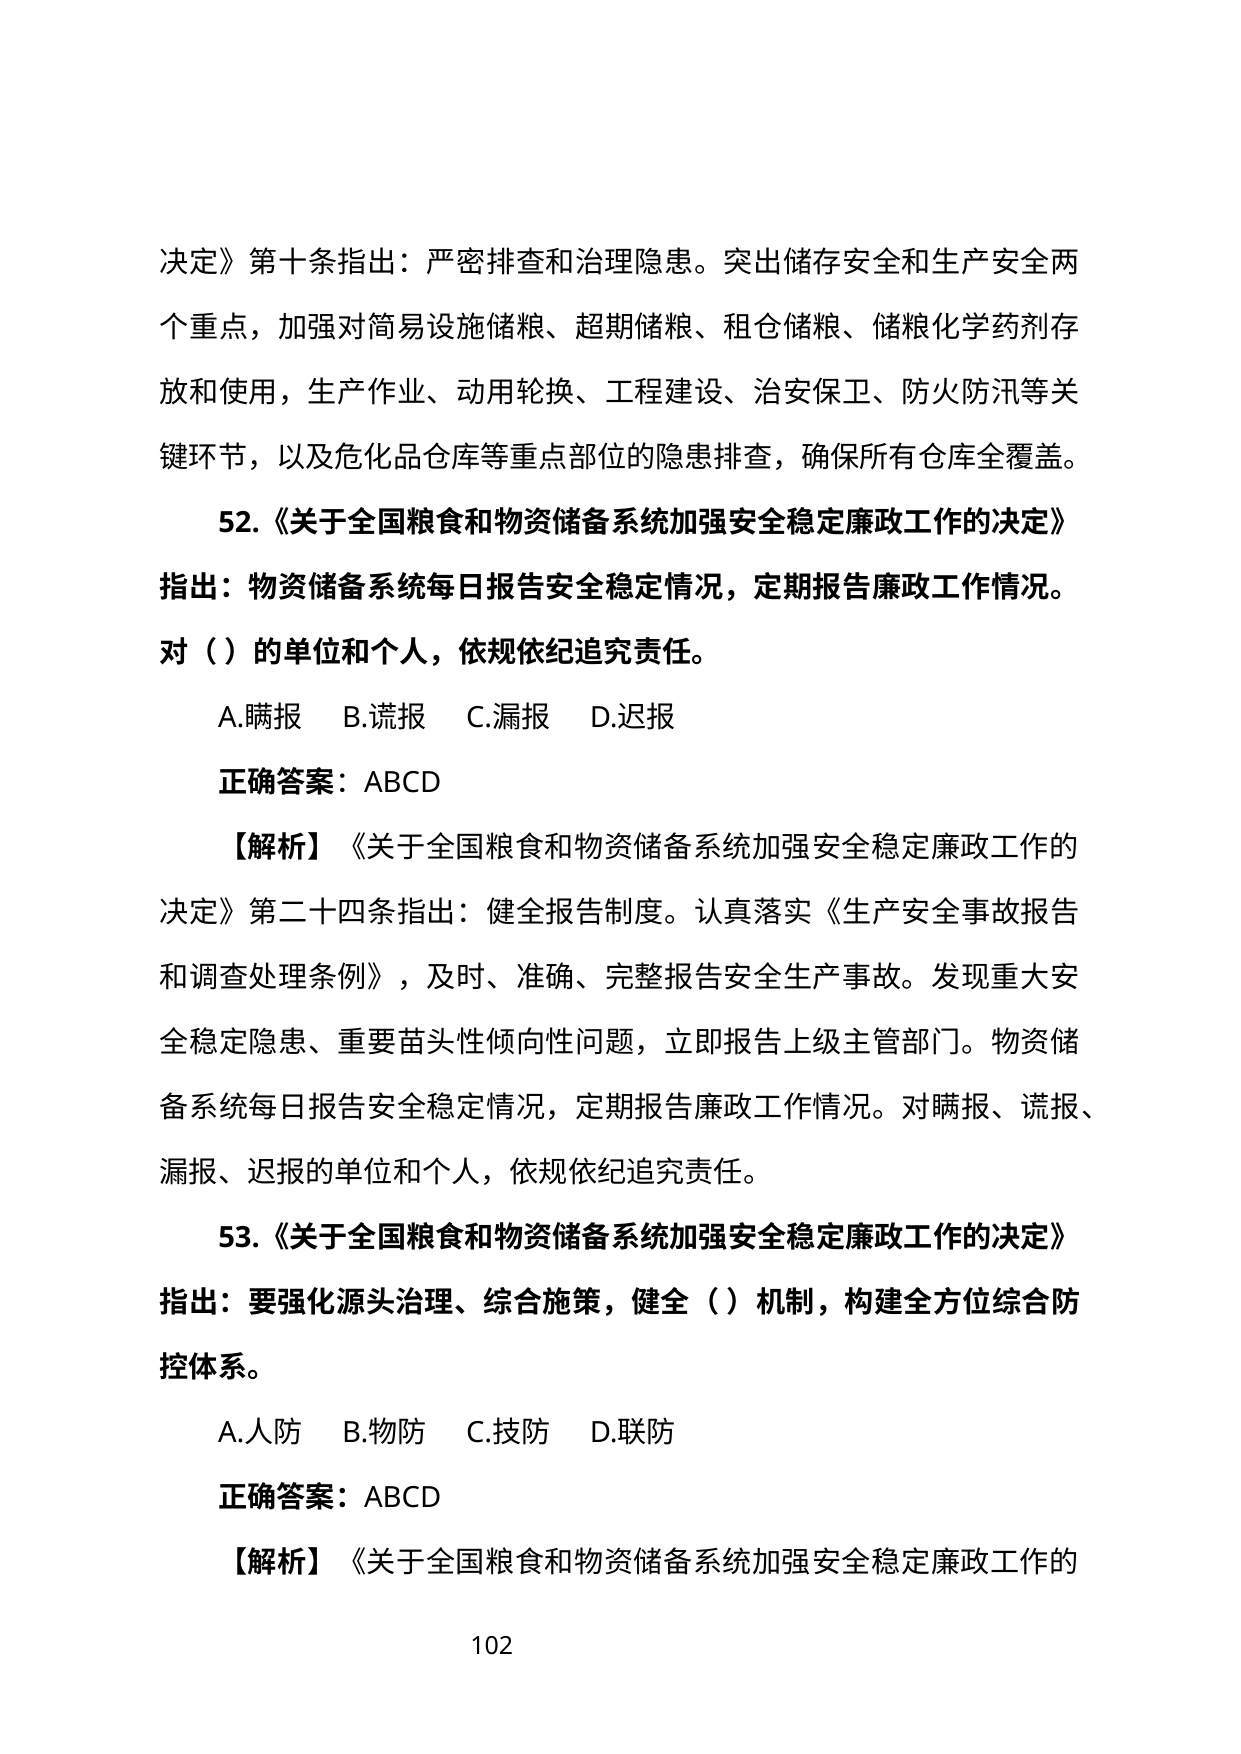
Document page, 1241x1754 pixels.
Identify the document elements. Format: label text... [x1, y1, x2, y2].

text A.瞒报 B.谎报 C.漏报 D.迟报 [159, 682, 1081, 747]
text 53.《关于全国粮食和物资储备系统加强安全稳定廉政工作的决定》指出：要强化源头治理、综合施策，健全（ ）机制，构建全方位综合防控体系。 [159, 1202, 1081, 1397]
text 正确答案：ABCD [159, 1462, 1081, 1527]
text A.人防 B.物防 C.技防 D.联防 [159, 1397, 1081, 1462]
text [159, 227, 1081, 487]
text 52.《关于全国粮食和物资储备系统加强安全稳定廉政工作的决定》指出：物资储备系统每日报告安全稳定情况，定期报告廉政工作情况。对（ ）的单位和个人，依规依纪追究责任。 [159, 487, 1081, 682]
text 正确答案：ABCD [159, 747, 1081, 812]
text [159, 1527, 1081, 1592]
text 【解析】《关于全国粮食和物资储备系统加强安全稳定廉政工作的决定》第二十四条指出：健全报告制度。认真落实《生产安全事故报告和调查处理条例》，及时、准确、完整报告安全生产事故。发现重大安全稳定隐患、重要苗头性倾向性问题，立即报告上级主管部门。物资储备系统每日报告安全稳定情况，定期报告廉政工作情况。对瞒报、谎报、漏报、迟报的单位和个人，依规依纪追究责任。 [159, 812, 1081, 1202]
